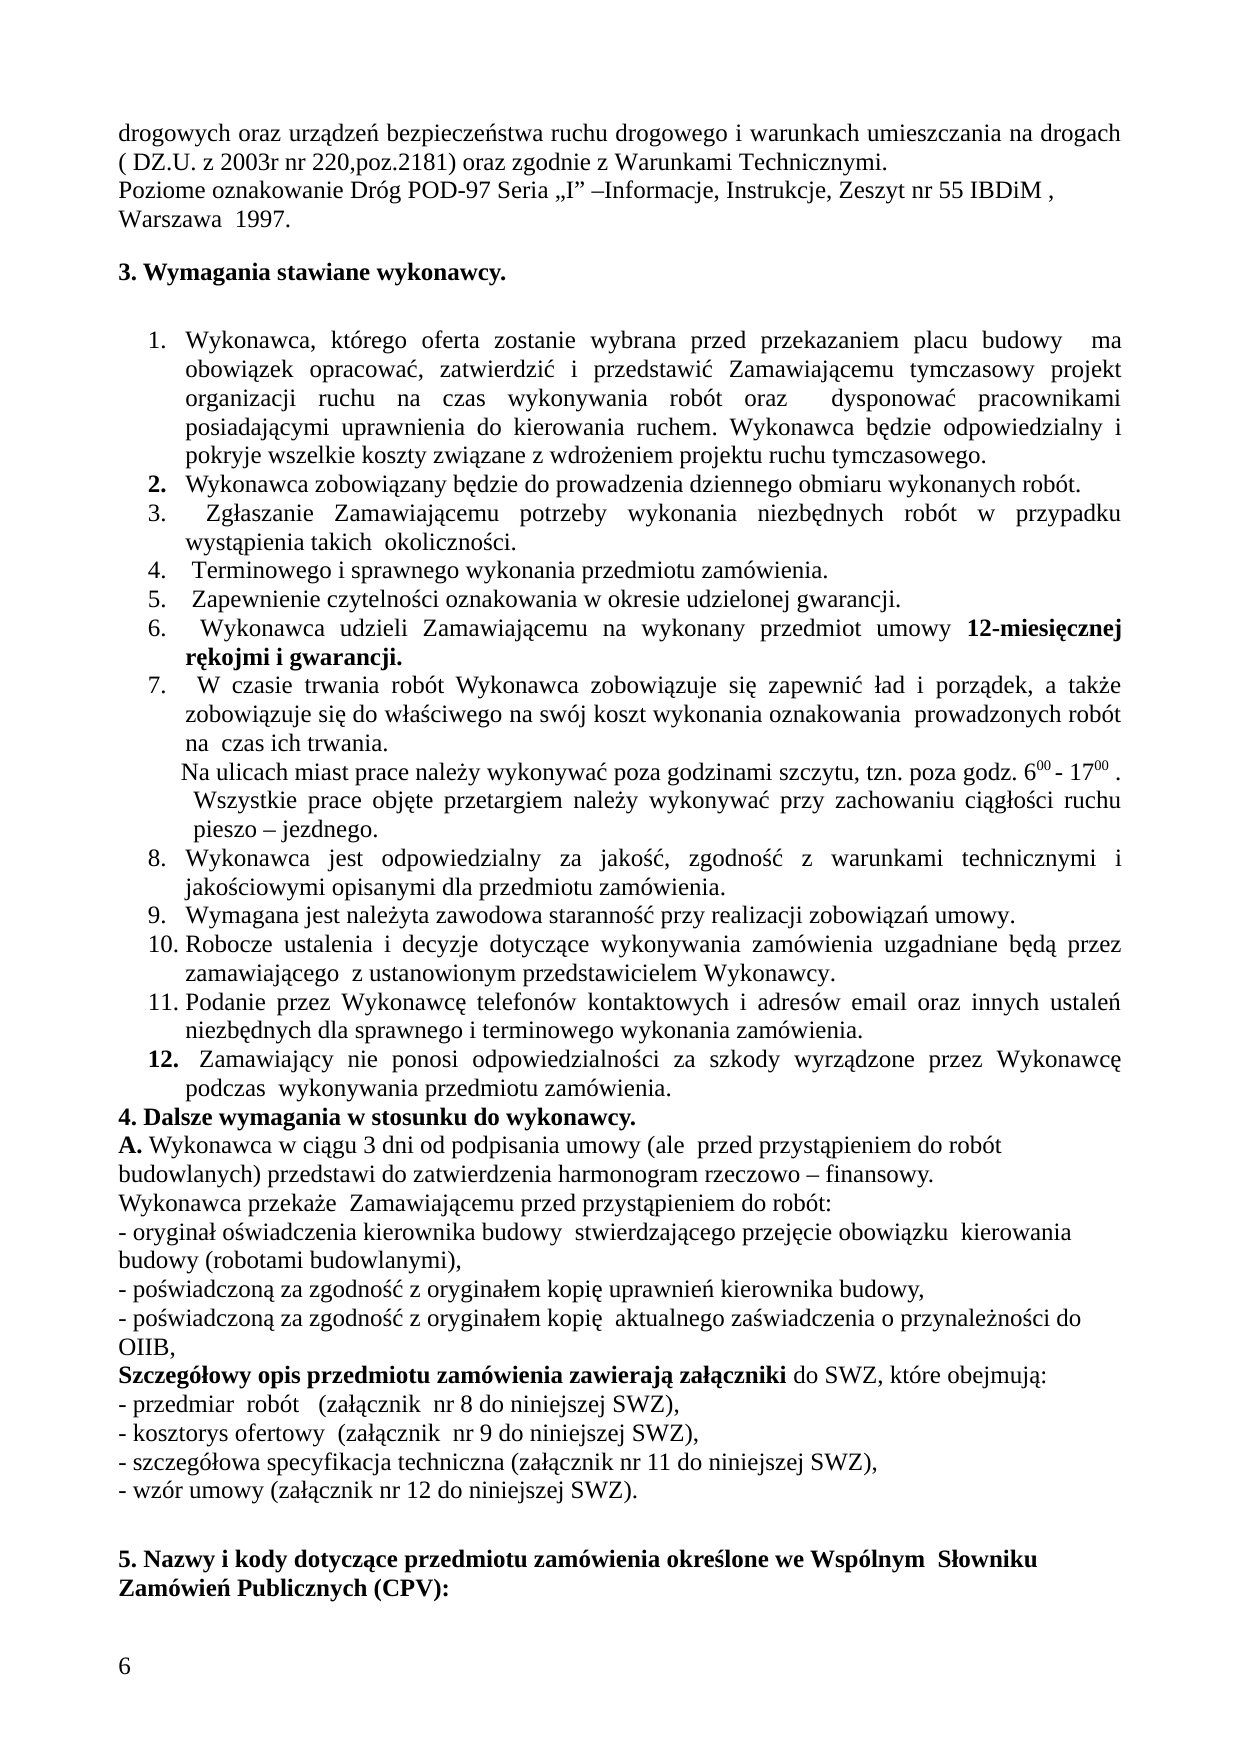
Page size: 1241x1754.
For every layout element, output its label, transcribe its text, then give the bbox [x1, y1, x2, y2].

list Wykonawca jest odpowiedzialny za jakość, zgodność z warunkami technicznymi i jakościowymi opisanymi dla przedmiotu zamówienia. [148, 843, 1122, 901]
list Podanie przez Wykonawcę telefonów kontaktowych i adresów email oraz innych ustaleń niezbędnych dla sprawnego i terminowego wykonania zamówienia. [148, 987, 1122, 1044]
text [118, 118, 1122, 176]
list Wykonawca, którego oferta zostanie wybrana przed przekazaniem placu budowy ma obowiązek opracować, zatwierdzić i przedstawić Zamawiającemu tymczasowy projekt organizacji ruchu na czas wykonywania robót oraz dysponować pracownikami posiadającymi uprawnienia do kierowania ruchem. Wykonawca będzie odpowiedzialny i pokryje wszelkie koszty związane z wdrożeniem projektu ruchu tymczasowego. [148, 326, 1122, 469]
text Poziome oznakowanie Dróg POD-97 Seria „I” –Informacje, Instrukcje, Zeszyt nr 55 IBDiM , Warszawa 1997. [118, 176, 1122, 233]
list Terminowego i sprawnego wykonania przedmiotu zamówienia. [148, 556, 1122, 584]
list Robocze ustalenia i decyzje dotyczące wykonywania zamówienia uzgadniane będą przez zamawiającego z ustanowionym przedstawicielem Wykonawcy. [148, 929, 1122, 987]
list Zapewnienie czytelności oznakowania w okresie udzielonej gwarancji. [148, 584, 1122, 613]
list Wykonawca zobowiązany będzie do prowadzenia dziennego obmiaru wykonanych robót. [148, 469, 1122, 498]
list W czasie trwania robót Wykonawca zobowiązuje się zapewnić ład i porządek, a także zobowiązuje się do właściwego na swój koszt wykonania oznakowania prowadzonych robót na czas ich trwania. [148, 671, 1122, 757]
text 5. Nazwy i kody dotyczące przedmiotu zamówienia określone we Wspólnym Słowniku Zamówień Publicznych (CPV): [118, 1544, 1122, 1601]
list Zgłaszanie Zamawiającemu potrzeby wykonania niezbędnych robót w przypadku wystąpienia takich okoliczności. [148, 498, 1122, 556]
list Wykonawca udzieli Zamawiającemu na wykonany przedmiot umowy 12-miesięcznej rękojmi i gwarancji. [148, 613, 1122, 671]
text Wszystkie prace objęte przetargiem należy wykonywać przy zachowaniu ciągłości ruchu pieszo – jezdnego. [193, 786, 1122, 843]
text 4. Dalsze wymagania w stosunku do wykonawcy. A. Wykonawca w ciągu 3 dni od podpisania umowy (ale przed przystąpieniem do robót budowlanych) przedstawi do zatwierdzenia harmonogram rzeczowo – finansowy. Wykonawca przekaże Zamawiającemu przed przystąpieniem do robót: - oryginał oświadczenia kierownika budowy stwierdzającego przejęcie obowiązku kierowania budowy (robotami budowlanymi), - poświadczoną za zgodność z oryginałem kopię uprawnień kierownika budowy, - poświadczoną za zgodność z oryginałem kopię aktualnego zaświadczenia o przynależności do OIIB, Szczegółowy opis przedmiotu zamówienia zawierają załączniki do SWZ, które obejmują: - przedmiar robót (załącznik nr 8 do niniejszej SWZ), - kosztorys ofertowy (załącznik nr 9 do niniejszej SWZ), - szczegółowa specyfikacja techniczna (załącznik nr 11 do niniejszej SWZ), - wzór umowy (załącznik nr 12 do niniejszej SWZ). [118, 1102, 1122, 1504]
list Wymagana jest należyta zawodowa staranność przy realizacji zobowiązań umowy. [148, 901, 1122, 929]
text 3. Wymagania stawiane wykonawcy. [118, 257, 1122, 286]
text Na ulicach miast prace należy wykonywać poza godzinami szczytu, tzn. poza godz. 600 - 1700 . [118, 757, 1122, 786]
list Zamawiający nie ponosi odpowiedzialności za szkody wyrządzone przez Wykonawcę podczas wykonywania przedmiotu zamówienia. [148, 1044, 1122, 1102]
